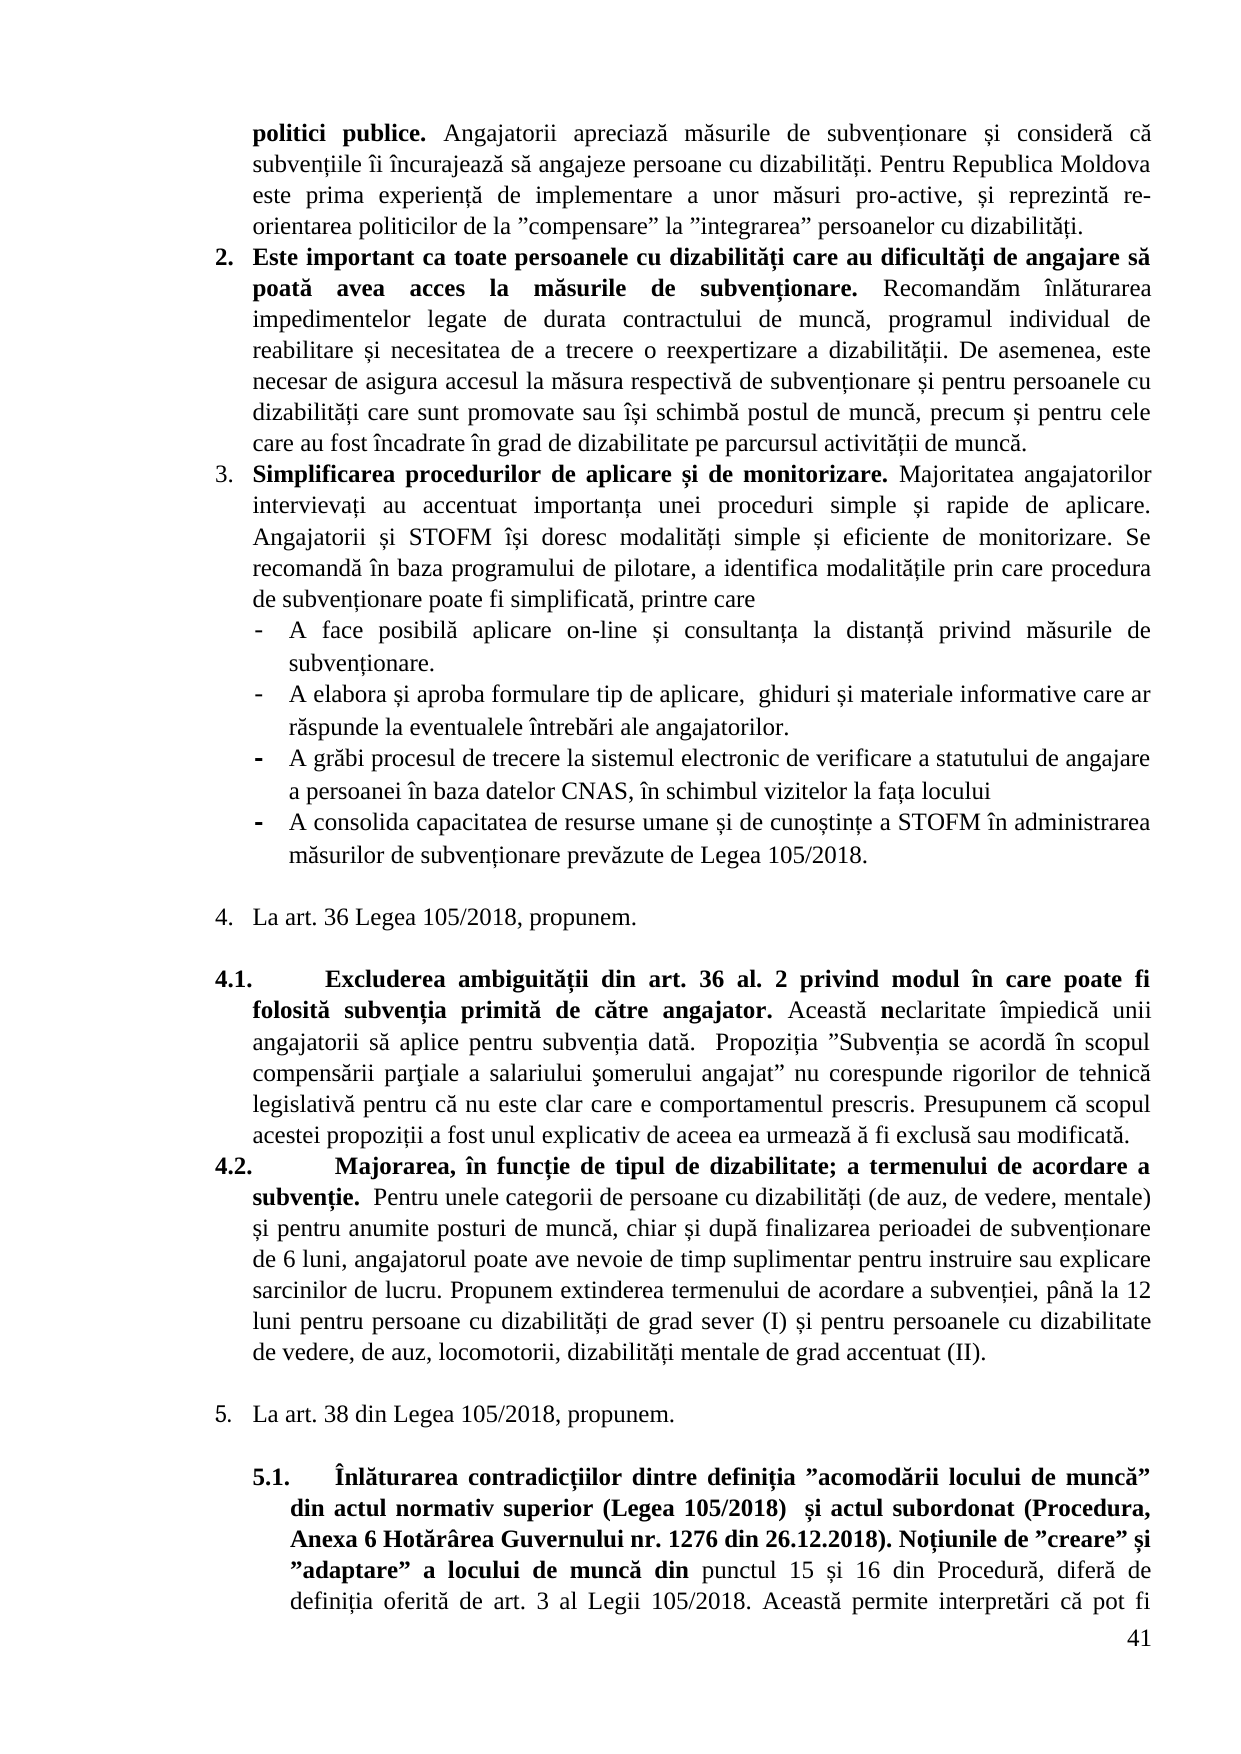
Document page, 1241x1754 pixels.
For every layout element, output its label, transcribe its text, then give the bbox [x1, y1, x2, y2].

list La art. 36 Legea 105/2018, propunem. [215, 902, 1152, 931]
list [252, 1462, 1152, 1615]
list A consolida capacitatea de resurse umane și de cunoștințe a STOFM în administrarea măsurilor de subvenționare prevăzute de Legea 105/2018. [251, 807, 1152, 869]
list Simplificarea procedurilor de aplicare și de monitorizare. Majoritatea angajatorilor intervievați au accentuat importanța unei proceduri simple și rapide de aplicare. Angajatorii și STOFM își doresc modalități simple și eficiente de monitorizare. Se recomandă în baza programului de pilotare, a identifica modalitățile prin care procedura de subvenționare poate fi simplificată, printre care [215, 459, 1152, 612]
list A face posibilă aplicare on-line și consultanța la distanță privind măsurile de subvenționare. [251, 615, 1152, 677]
list Excluderea ambiguității din art. 36 al. 2 privind modul în care poate fi folosită subvenția primită de către angajator. Această neclaritate împiedică unii angajatorii să aplice pentru subvenția dată. Propoziția ”Subvenția se acordă în scopul compensării parţiale a salariului şomerului angajat” nu corespunde rigorilor de tehnică legislativă pentru că nu este clar care e comportamentul prescris. Presupunem că scopul acestei propoziții a fost unul explicativ de aceea ea urmează ă fi exclusă sau modificată. [215, 964, 1152, 1148]
list A elabora și aproba formulare tip de aplicare, ghiduri și materiale informative care ar răspunde la eventualele întrebări ale angajatorilor. [251, 679, 1152, 741]
list La art. 38 din Legea 105/2018, propunem. [215, 1399, 1152, 1429]
list A grăbi procesul de trecere la sistemul electronic de verificare a statutului de angajare a persoanei în baza datelor CNAS, în schimbul vizitelor la fața locului [251, 743, 1152, 805]
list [215, 118, 1152, 240]
list Majorarea, în funcție de tipul de dizabilitate; a termenului de acordare a subvenție. Pentru unele categorii de persoane cu dizabilități (de auz, de vedere, mentale) și pentru anumite posturi de muncă, chiar și după finalizarea perioadei de subvenționare de 6 luni, angajatorul poate ave nevoie de timp suplimentar pentru instruire sau explicare sarcinilor de lucru. Propunem extinderea termenului de acordare a subvenției, până la 12 luni pentru persoane cu dizabilități de grad sever (I) și pentru persoanele cu dizabilitate de vedere, de auz, locomotorii, dizabilități mentale de grad accentuat (II). [215, 1151, 1152, 1366]
list Este important ca toate persoanele cu dizabilități care au dificultăți de angajare să poată avea acces la măsurile de subvenționare. Recomandăm înlăturarea impedimentelor legate de durata contractului de muncă, programul individual de reabilitare și necesitatea de a trecere o reexpertizare a dizabilității. De asemenea, este necesar de asigura accesul la măsura respectivă de subvenționare și pentru persoanele cu dizabilități care sunt promovate sau își schimbă postul de muncă, precum și pentru cele care au fost încadrate în grad de dizabilitate pe parcursul activității de muncă. [215, 242, 1152, 457]
